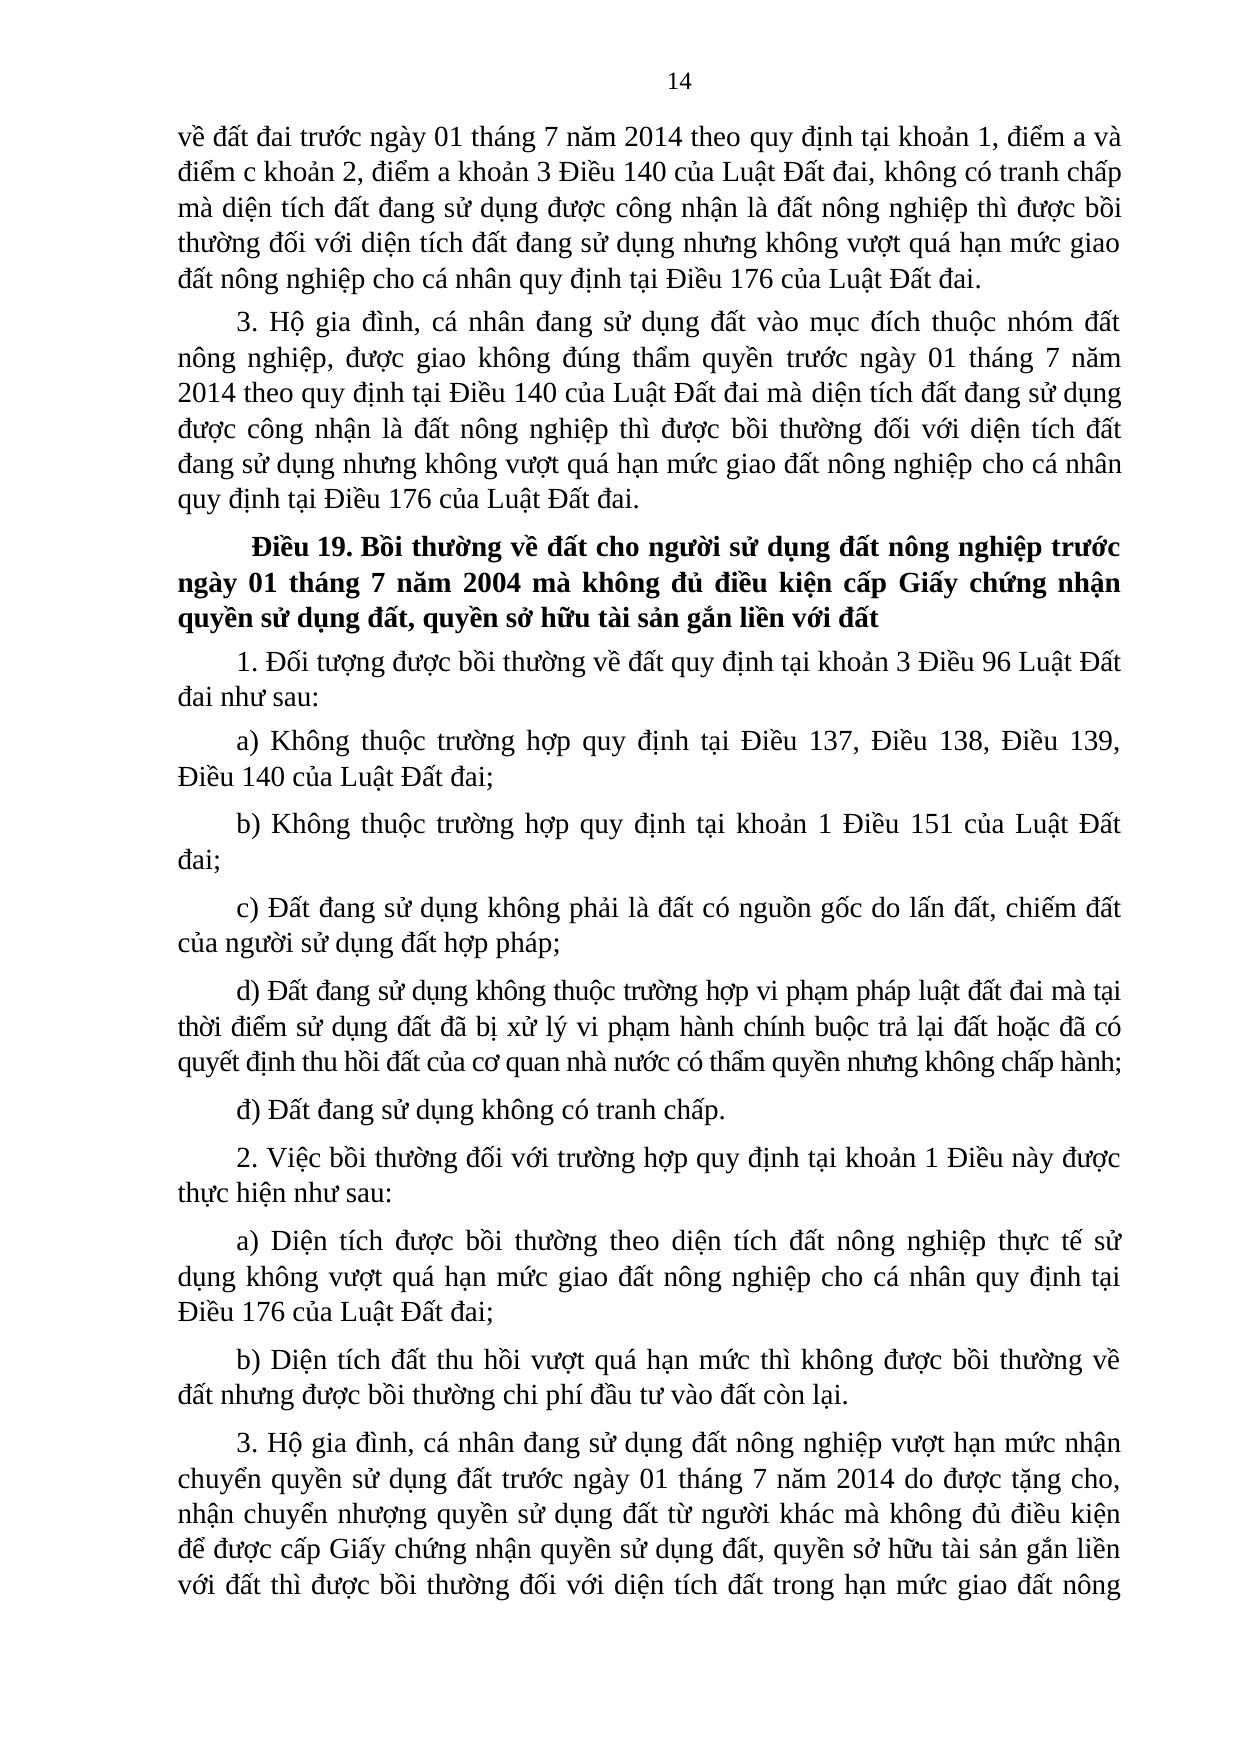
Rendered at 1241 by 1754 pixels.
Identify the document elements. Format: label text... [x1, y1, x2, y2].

text b) Diện tích đất thu hồi vượt quá hạn mức thì không được bồi thường về đất nhưng được bồi thường chi phí đầu tư vào đất còn lại. [177, 1341, 1122, 1412]
text a) Diện tích được bồi thường theo diện tích đất nông nghiệp thực tế sử dụng không vượt quá hạn mức giao đất nông nghiệp cho cá nhân quy định tại Điều 176 của Luật Đất đai; [177, 1222, 1122, 1328]
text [177, 118, 1122, 295]
text 2. Việc bồi thường đối với trường hợp quy định tại khoản 1 Điều này được thực hiện như sau: [177, 1139, 1122, 1210]
text 3. Hộ gia đình, cá nhân đang sử dụng đất vào mục đích thuộc nhóm đất nông nghiệp, được giao không đúng thẩm quyền trước ngày 01 tháng 7 năm 2014 theo quy định tại Điều 140 của Luật Đất đai mà diện tích đất đang sử dụng được công nhận là đất nông nghiệp thì được bồi thường đối với diện tích đất đang sử dụng nhưng không vượt quá hạn mức giao đất nông nghiệp cho cá nhân quy định tại Điều 176 của Luật Đất đai. [177, 303, 1122, 516]
text b) Không thuộc trường hợp quy định tại khoản 1 Điều 151 của Luật Đất đai; [177, 806, 1122, 876]
list Bồi thường về đất cho người sử dụng đất nông nghiệp trước ngày 01 tháng 7 năm 2004 mà không đủ điều kiện cấp Giấy chứng nhận quyền sử dụng đất, quyền sở hữu tài sản gắn liền với đất [177, 528, 1122, 635]
text a) Không thuộc trường hợp quy định tại Điều 137, Điều 138, Điều 139, Điều 140 của Luật Đất đai; [177, 722, 1122, 793]
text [177, 1424, 1122, 1601]
text d) Đất đang sử dụng không thuộc trường hợp vi phạm pháp luật đất đai mà tại thời điểm sử dụng đất đã bị xử lý vi phạm hành chính buộc trả lại đất hoặc đã có quyết định thu hồi đất của cơ quan nhà nước có thẩm quyền nhưng không chấp hành; [177, 972, 1122, 1078]
text c) Đất đang sử dụng không phải là đất có nguồn gốc do lấn đất, chiếm đất của người sử dụng đất hợp pháp; [177, 889, 1122, 960]
text đ) Đất đang sử dụng không có tranh chấp. [177, 1091, 1122, 1126]
text 1. Đối tượng được bồi thường về đất quy định tại khoản 3 Điều 96 Luật Đất đai như sau: [177, 643, 1122, 714]
